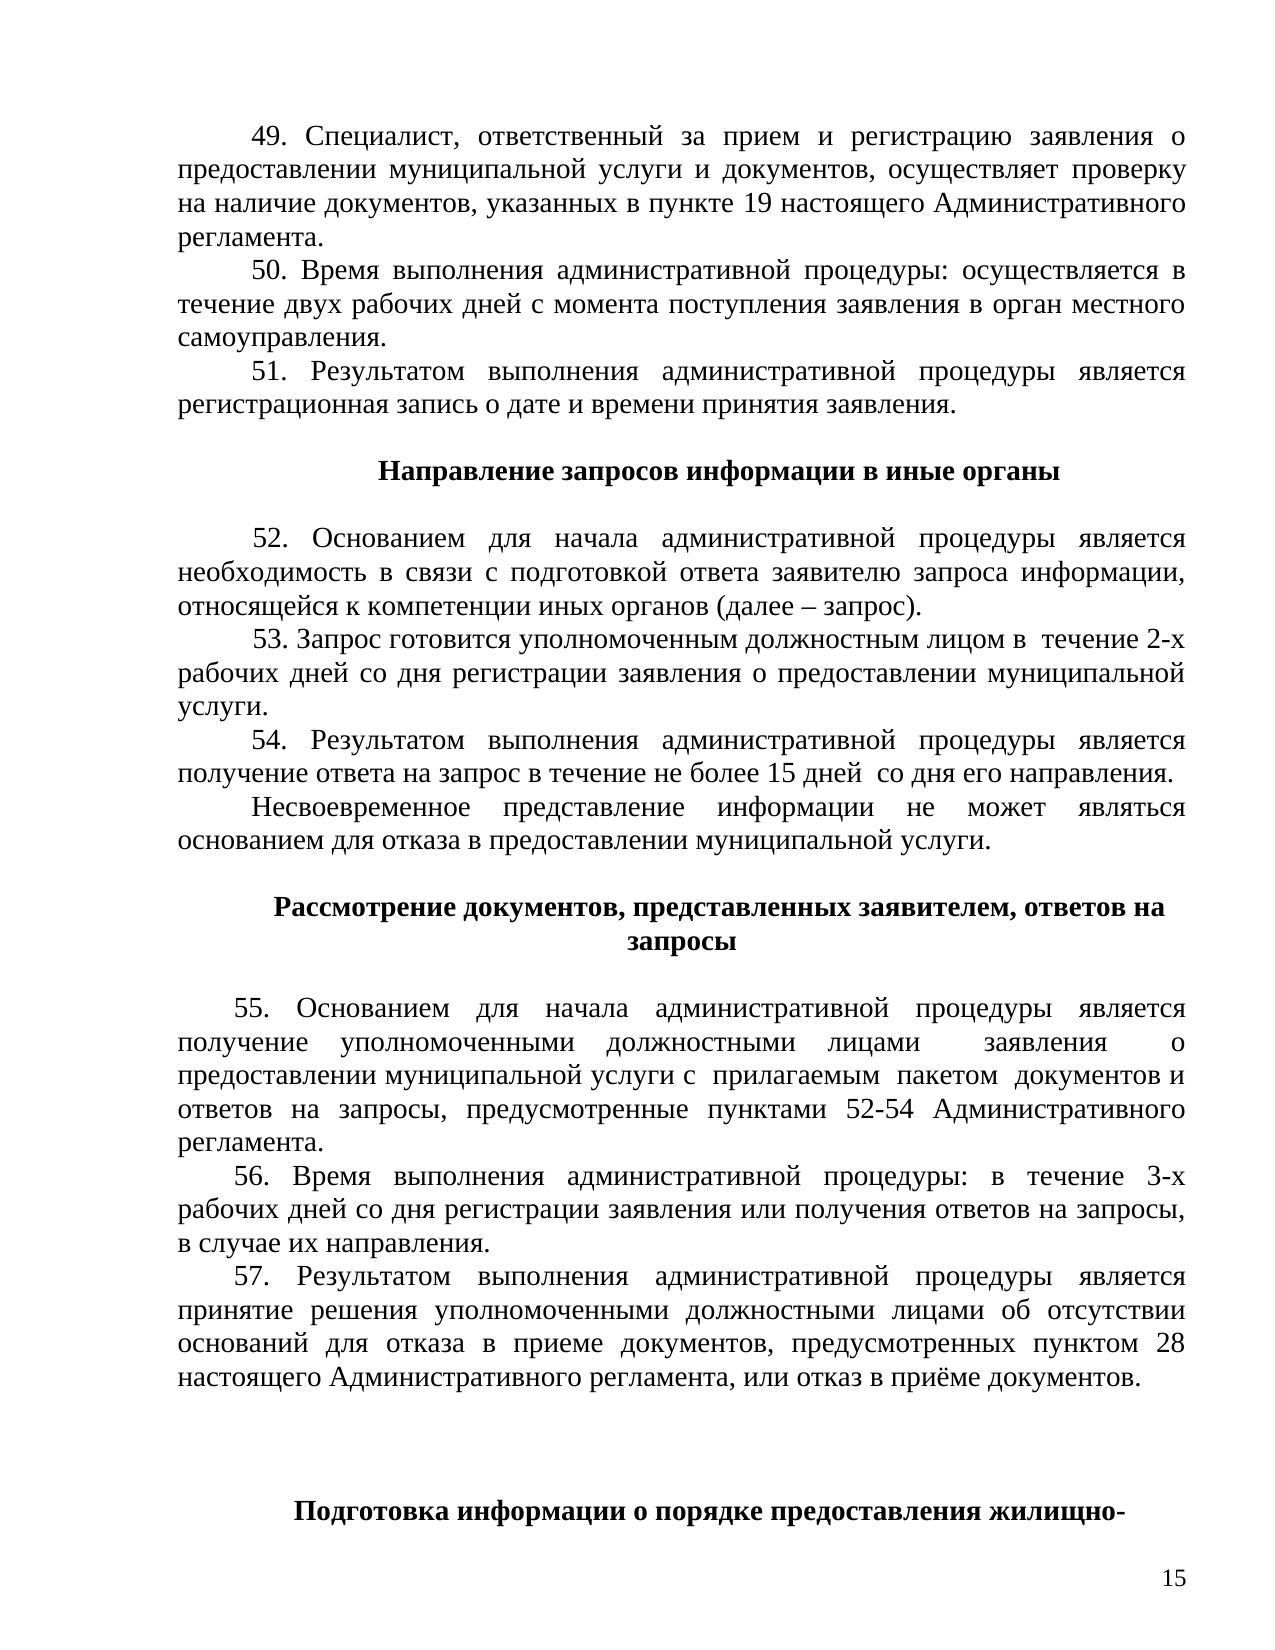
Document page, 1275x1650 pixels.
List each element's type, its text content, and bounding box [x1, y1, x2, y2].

text 51. Результатом выполнения административной процедуры является регистрационная запись о дате и времени принятия заявления. [177, 353, 1186, 420]
text 49. Специалист, ответственный за прием и регистрацию заявления о предоставлении муниципальной услуги и документов, осуществляет проверку на наличие документов, указанных в пункте 19 настоящего Административного регламента. [177, 118, 1186, 252]
text 55. Основанием для начала административной процедуры является получение уполномоченными должностными лицами заявления о предоставлении муниципальной услуги с прилагаемым пакетом документов и ответов на запросы, предусмотренные пунктами 52-54 Административного регламента. [177, 990, 1186, 1158]
text Несвоевременное представление информации не может являться основанием для отказа в предоставлении муниципальной услуги. [177, 789, 1186, 856]
text 56. Время выполнения административной процедуры: в течение 3-х рабочих дней со дня регистрации заявления или получения ответов на запросы, в случае их направления. [177, 1158, 1186, 1258]
text 50. Время выполнения административной процедуры: осуществляется в течение двух рабочих дней с момента поступления заявления в орган местного самоуправления. [177, 252, 1186, 353]
text 53. Запрос готовится уполномоченным должностным лицом в течение 2-х рабочих дней со дня регистрации заявления о предоставлении муниципальной услуги. [177, 621, 1186, 722]
text Направление запросов информации в иные органы [177, 453, 1186, 487]
text 54. Результатом выполнения административной процедуры является получение ответа на запрос в течение не более 15 дней со дня его направления. [177, 722, 1186, 789]
text 57. Результатом выполнения административной процедуры является принятие решения уполномоченными должностными лицами об отсутствии оснований для отказа в приеме документов, предусмотренных пунктом 28 настоящего Административного регламента, или отказ в приёме документов. [177, 1258, 1186, 1393]
text Рассмотрение документов, представленных заявителем, ответов на запросы [177, 889, 1186, 957]
text 52. Основанием для начала административной процедуры является необходимость в связи с подготовкой ответа заявителю запроса информации, относящейся к компетенции иных органов (далее – запрос). [177, 521, 1186, 621]
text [177, 1493, 1186, 1527]
